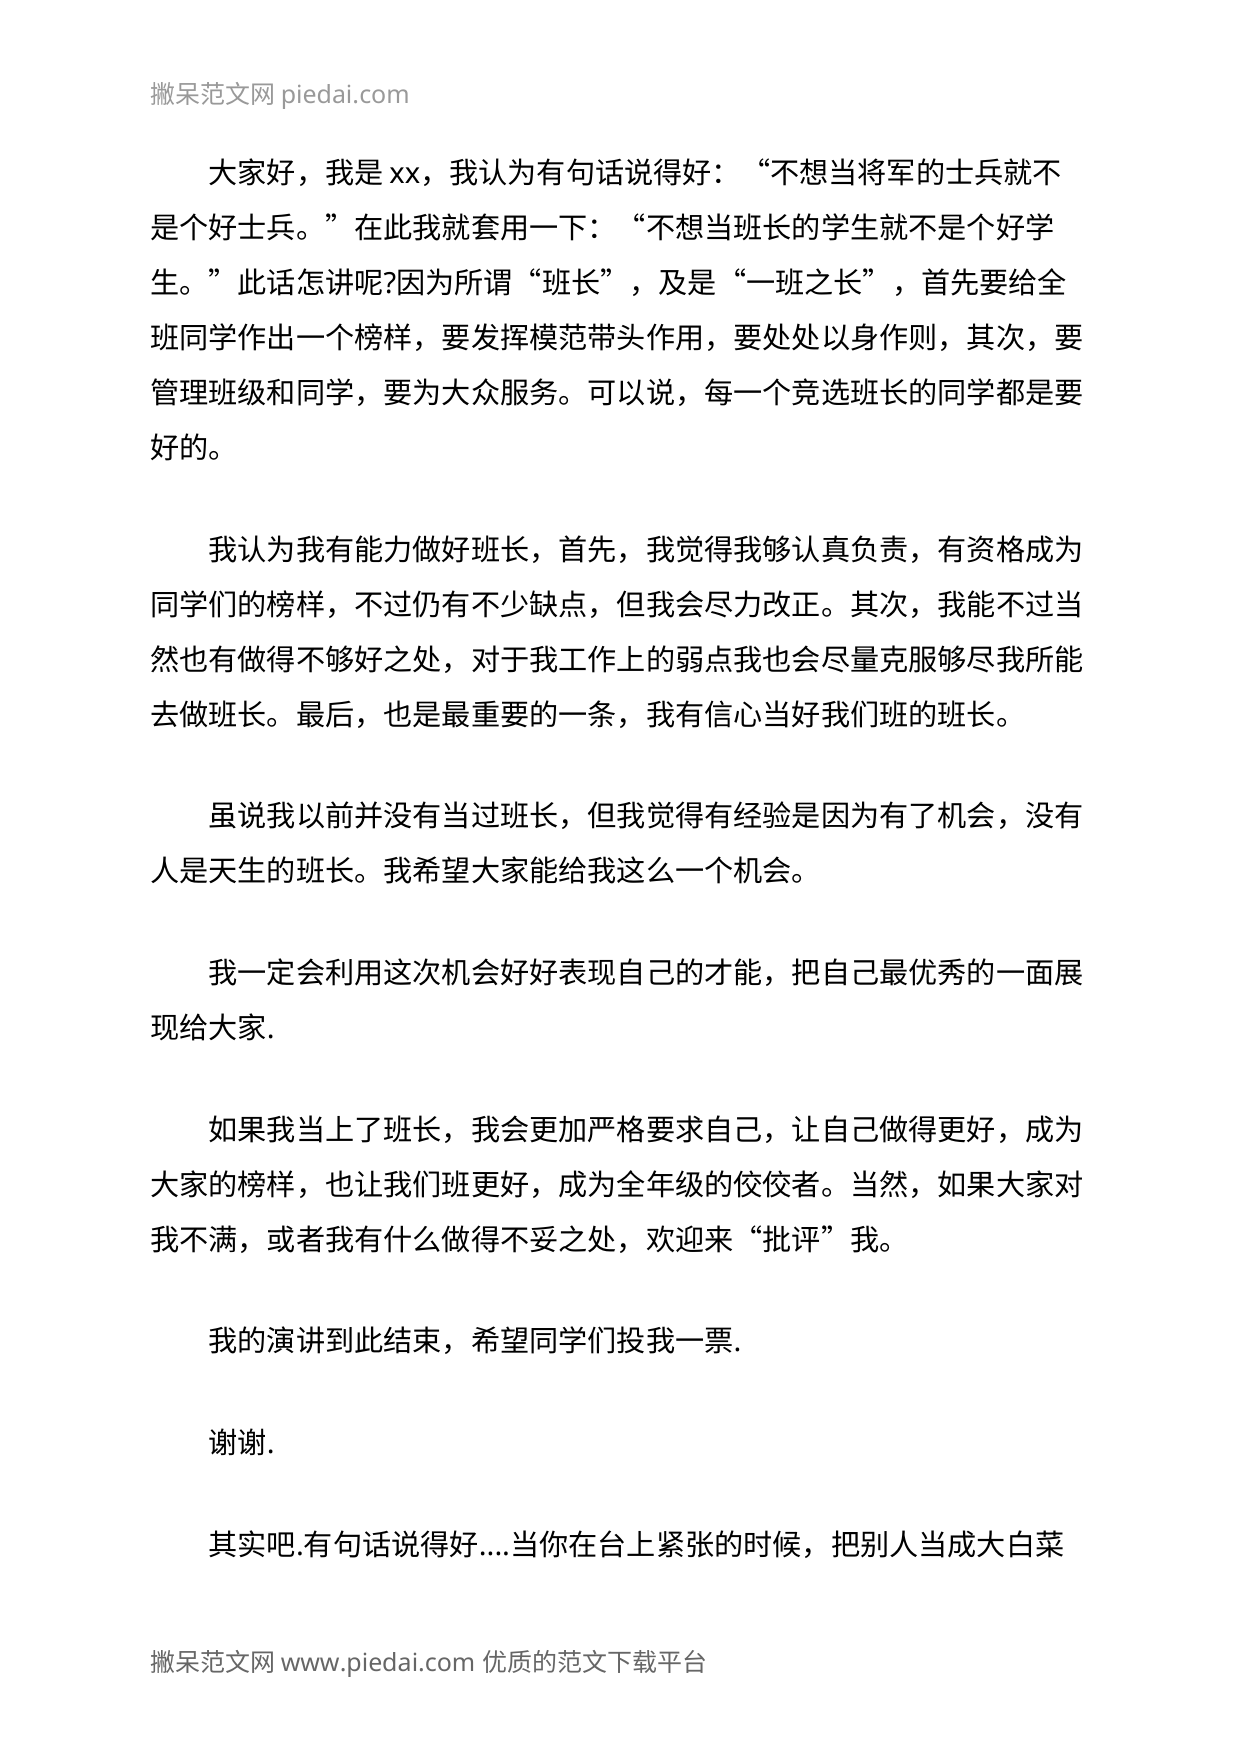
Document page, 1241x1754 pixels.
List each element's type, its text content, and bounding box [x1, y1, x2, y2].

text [150, 1522, 1090, 1564]
text 虽说我以前并没有当过班长，但我觉得有经验是因为有了机会，没有人是天生的班长。我希望大家能给我这么一个机会。 [150, 793, 1090, 890]
text 大家好，我是xx，我认为有句话说得好：“不想当将军的士兵就不是个好士兵。”在此我就套用一下：“不想当班长的学生就不是个好学生。”此话怎讲呢?因为所谓“班长”，及是“一班之长”，首先要给全班同学作出一个榜样，要发挥模范带头作用，要处处以身作则，其次，要管理班级和同学，要为大众服务。可以说，每一个竞选班长的同学都是要好的。 [150, 150, 1090, 467]
text 如果我当上了班长，我会更加严格要求自己，让自己做得更好，成为大家的榜样，也让我们班更好，成为全年级的佼佼者。当然，如果大家对我不满，或者我有什么做得不妥之处，欢迎来“批评”我。 [150, 1106, 1090, 1258]
text 谢谢. [150, 1420, 1090, 1462]
text 我的演讲到此结束，希望同学们投我一票. [150, 1318, 1090, 1360]
text 我认为我有能力做好班长，首先，我觉得我够认真负责，有资格成为同学们的榜样，不过仍有不少缺点，但我会尽力改正。其次，我能不过当然也有做得不够好之处，对于我工作上的弱点我也会尽量克服够尽我所能去做班长。最后，也是最重要的一条，我有信心当好我们班的班长。 [150, 526, 1090, 733]
text 我一定会利用这次机会好好表现自己的才能，把自己最优秀的一面展现给大家. [150, 949, 1090, 1047]
